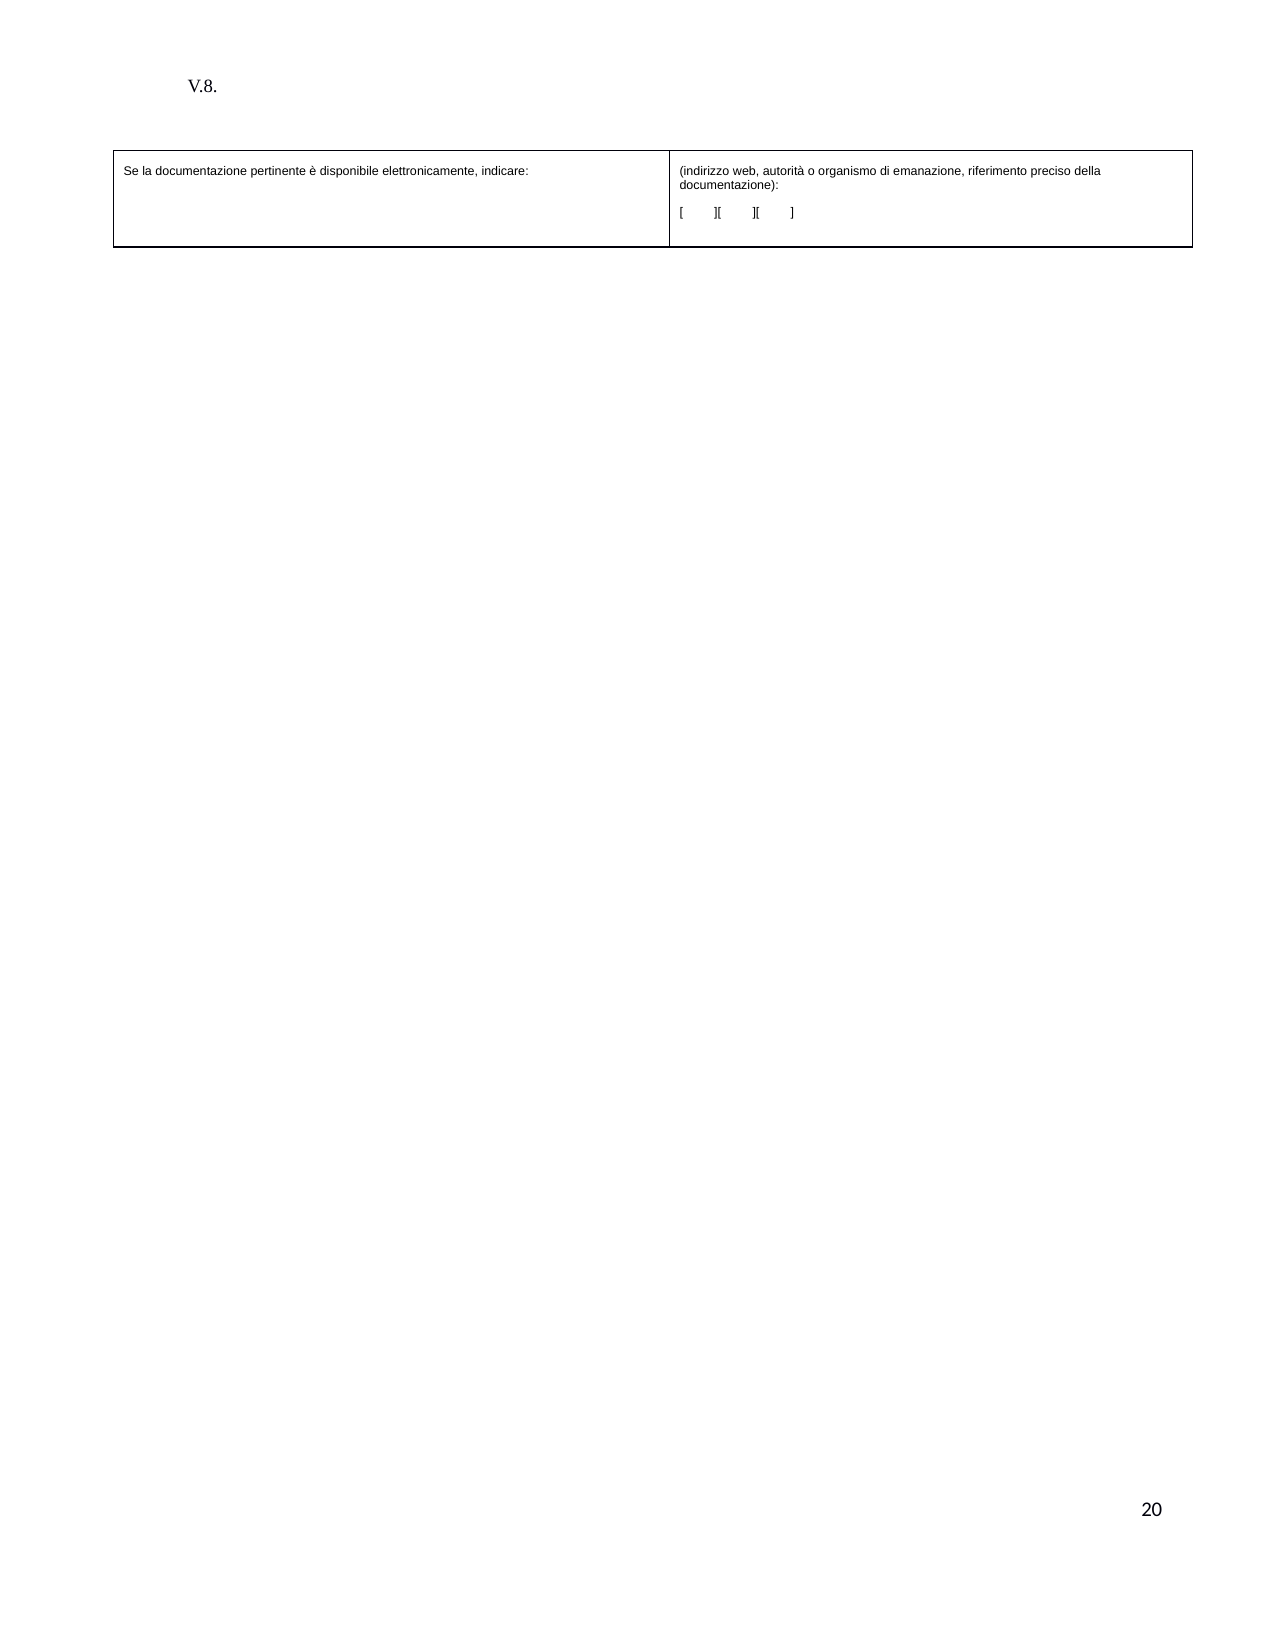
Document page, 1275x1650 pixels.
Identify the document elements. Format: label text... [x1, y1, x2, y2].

table_cell (indirizzo web, autorità o organismo di emanazione, riferimento preciso della documentazione): [ ][ ][ ] [670, 151, 1192, 246]
table_cell Se la documentazione pertinente è disponibile elettronicamente, indicare: [114, 151, 669, 246]
